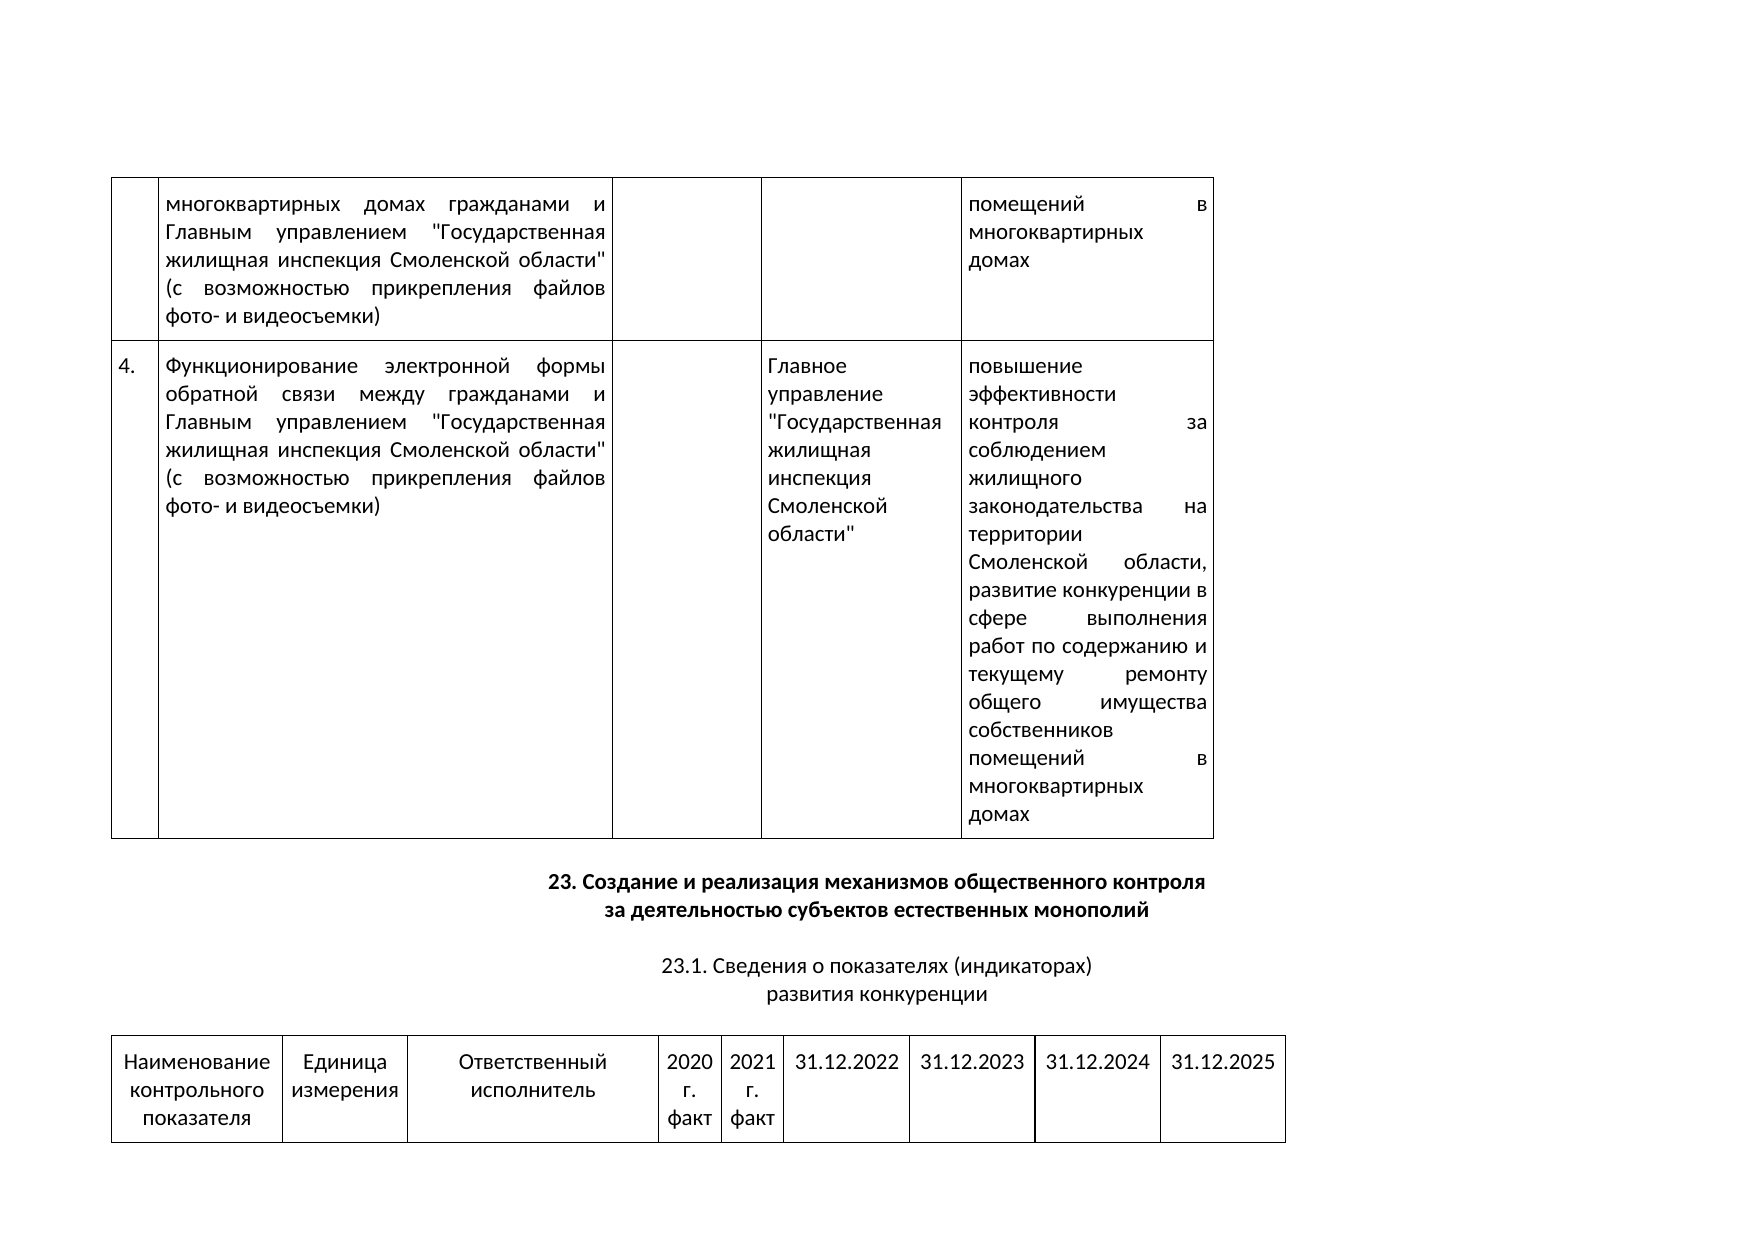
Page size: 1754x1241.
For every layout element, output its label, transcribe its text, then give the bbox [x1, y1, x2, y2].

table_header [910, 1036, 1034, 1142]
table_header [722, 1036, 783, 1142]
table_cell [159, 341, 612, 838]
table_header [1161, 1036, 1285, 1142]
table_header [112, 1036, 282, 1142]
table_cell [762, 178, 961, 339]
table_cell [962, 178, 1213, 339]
title 23. Создание и реализация механизмов общественного контроля [118, 867, 1636, 895]
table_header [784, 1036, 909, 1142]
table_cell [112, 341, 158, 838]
text 23.1. Сведения о показателях (индикаторах) [118, 951, 1636, 979]
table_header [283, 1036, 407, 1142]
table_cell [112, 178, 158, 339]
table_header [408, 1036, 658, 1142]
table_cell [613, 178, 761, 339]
title за деятельностью субъектов естественных монополий [118, 895, 1636, 923]
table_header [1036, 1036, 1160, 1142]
text развития конкуренции [118, 979, 1636, 1007]
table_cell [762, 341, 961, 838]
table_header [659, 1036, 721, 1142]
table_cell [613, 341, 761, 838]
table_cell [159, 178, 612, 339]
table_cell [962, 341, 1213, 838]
